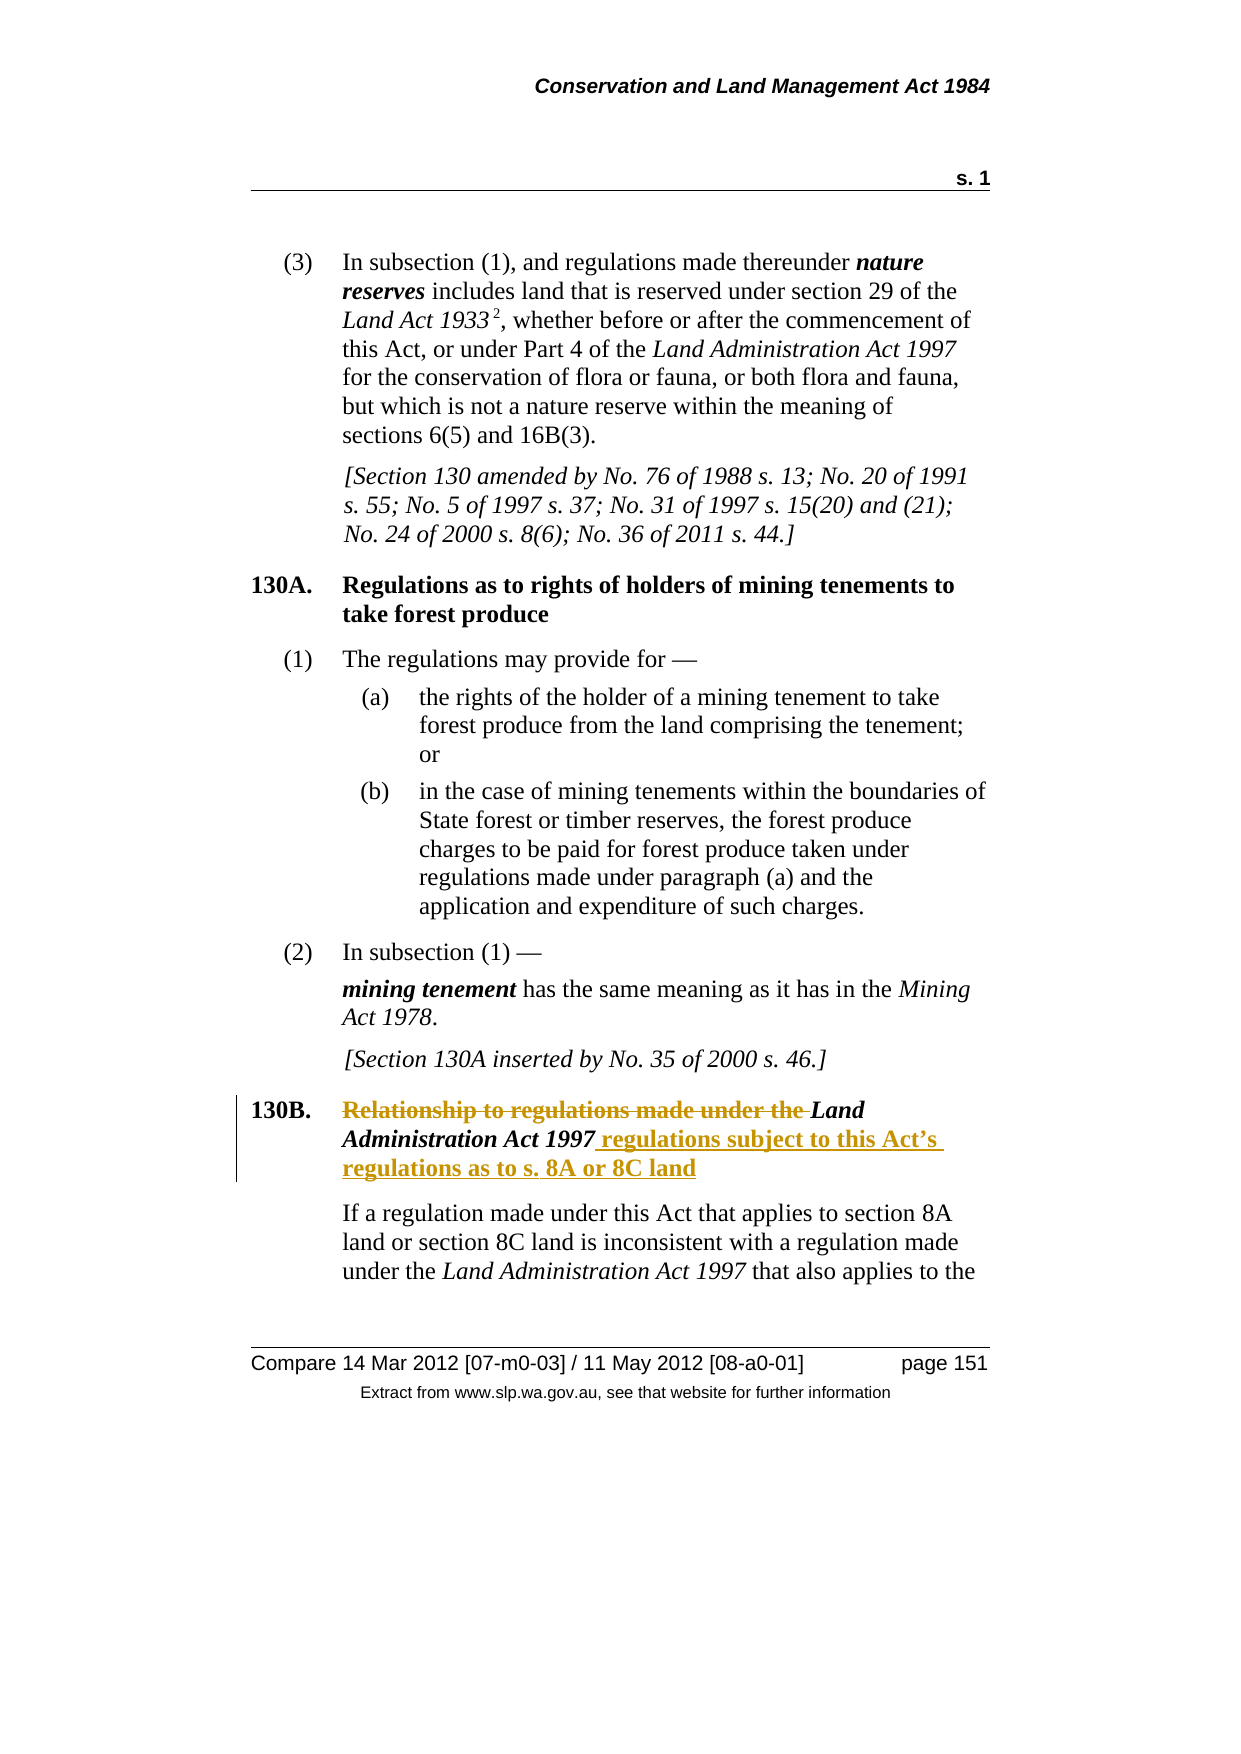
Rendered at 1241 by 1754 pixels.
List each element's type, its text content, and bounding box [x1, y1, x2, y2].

text mining tenement has the same meaning as it has in the Mining Act 1978. [251, 974, 990, 1031]
subtitle 130A. Regulations as to rights of holders of mining tenements to take forest produce [251, 570, 990, 628]
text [251, 1198, 990, 1284]
text (a) the rights of the holder of a mining tenement to take forest produce from the land comprising the tenement; or [251, 682, 990, 768]
text (b) in the case of mining tenements within the boundaries of State forest or timber reserves, the forest produce charges to be paid for forest produce taken under regulations made under paragraph (a) and the application and expenditure of such charges. [251, 776, 990, 920]
text [Section 130 amended by No. 76 of 1988 s. 13; No. 20 of 1991 s. 55; No. 5 of 1997 s. 37; No. 31 of 1997 s. 15(20) and (21); No. 24 of 2000 s. 8(6); No. 36 of 2011 s. 44.] [251, 461, 990, 547]
text (2) In subsection (1) — [251, 937, 990, 965]
text (1) The regulations may provide for — [251, 644, 990, 673]
subtitle 130B. Land Administration Act 1997 [251, 1095, 990, 1182]
text (3) In subsection (1), and regulations made thereunder nature reserves includes land that is reserved under section 29 of the Land Act 1933 2, whether before or after the commencement of this Act, or under Part 4 of the Land Administration Act 1997 for the conservation of flora or fauna, or both flora and fauna, but which is not a nature reserve within the meaning of sections 6(5) and 16B(3). [251, 247, 990, 449]
text [Section 130A inserted by No. 35 of 2000 s. 46.] [251, 1044, 990, 1072]
